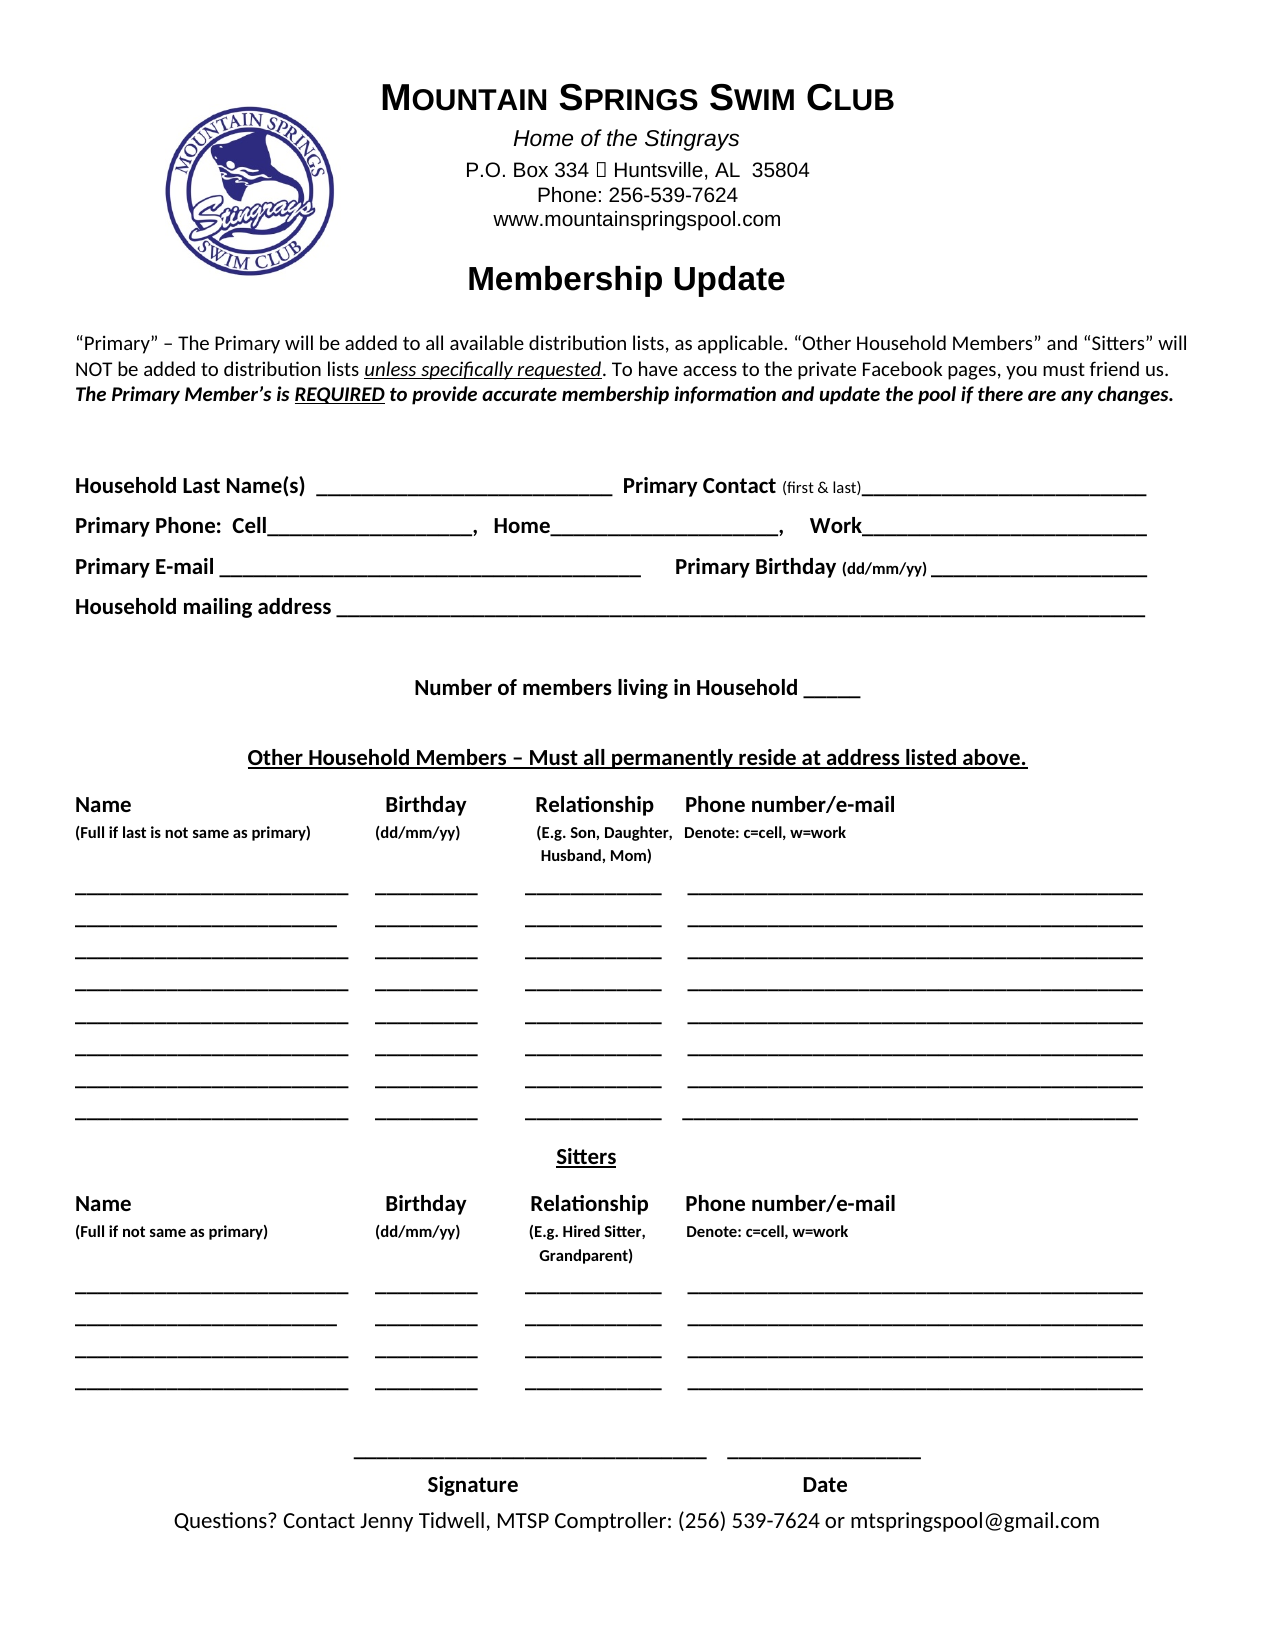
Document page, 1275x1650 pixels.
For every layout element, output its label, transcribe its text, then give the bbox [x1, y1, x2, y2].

text “Primary” – The Primary will be added to all available distribution lists, as applicable. “Other Household Members” and “Sitters” will NOT be added to distribution lists unless specifically requested. To have access to the private Facebook pages, you must friend us. [75, 330, 1200, 381]
text Mountain Springs Swim Club [75, 75, 1200, 118]
text Husband, Mom) [75, 846, 1200, 866]
picture [154, 118, 355, 124]
text Household mailing address _______________________________________________________________________ [75, 592, 1200, 621]
text Household Last Name(s) __________________________ Primary Contact (first & last)_________________________ [75, 471, 1200, 499]
picture [154, 151, 355, 155]
text Phone: 256-539-7624 [75, 183, 1200, 207]
text Primary Phone: Cell__________________, Home____________________, Work_________________________ [75, 511, 1200, 539]
text The Primary Member’s is REQUIRED to provide accurate membership information and update the pool if there are any changes. [75, 381, 1200, 407]
text Primary E-mail _____________________________________ Primary Birthday (dd/mm/yy) ___________________ [75, 552, 1200, 580]
text Number of members living in Household _____ [75, 673, 1200, 702]
text Sitters [525, 1142, 1200, 1170]
text ________________________ _________ ____________ ________________________________________ [75, 1063, 1200, 1091]
text P.O. Box 334  Huntsville, AL 35804 [75, 155, 1200, 183]
text Signature Date [75, 1470, 1200, 1498]
text ________________________ _________ ____________ ________________________________________ [75, 934, 1200, 962]
text ________________________ _________ ____________ ________________________________________ [75, 1269, 1200, 1297]
text Questions? Contact Jenny Tidwell, MTSP Comptroller: (256) 539-7624 or mtspringspool@gmail.com [75, 1507, 1200, 1535]
text Name Birthday Relationship Phone number/e-mail [75, 1189, 1200, 1217]
text (Full if not same as primary) (dd/mm/yy) (E.g. Hired Sitter, Denote: c=cell, w=work [75, 1221, 1200, 1241]
text ________________________ _________ ____________ ________________________________________ [75, 967, 1200, 994]
text www.mountainspringspool.com [75, 207, 1200, 231]
text Membership Update [75, 259, 1177, 297]
text _______________________ _________ ____________ ________________________________________ [75, 902, 1200, 930]
picture [154, 231, 355, 259]
text ________________________ _________ ____________ ________________________________________ [75, 870, 1200, 898]
text Home of the Stingrays [75, 124, 1177, 151]
text _______________________ _________ ____________ ________________________________________ [75, 1301, 1200, 1329]
text Grandparent) [75, 1246, 1200, 1266]
text Other Household Members – Must all permanently reside at address listed above. [75, 743, 1200, 771]
text ________________________ _________ ____________ ________________________________________ [75, 1031, 1200, 1059]
text ________________________ _________ ____________ ________________________________________ [75, 1095, 1200, 1123]
text ________________________ _________ ____________ ________________________________________ [75, 1365, 1200, 1393]
text _______________________________ _________________ [75, 1434, 1200, 1462]
text ________________________ _________ ____________ ________________________________________ [75, 1333, 1200, 1361]
text ________________________ _________ ____________ ________________________________________ [75, 999, 1200, 1027]
text (Full if last is not same as primary) (dd/mm/yy) (E.g. Son, Daughter, Denote: c=cell, w=work [75, 822, 1200, 842]
text Name Birthday Relationship Phone number/e-mail [75, 790, 1200, 818]
